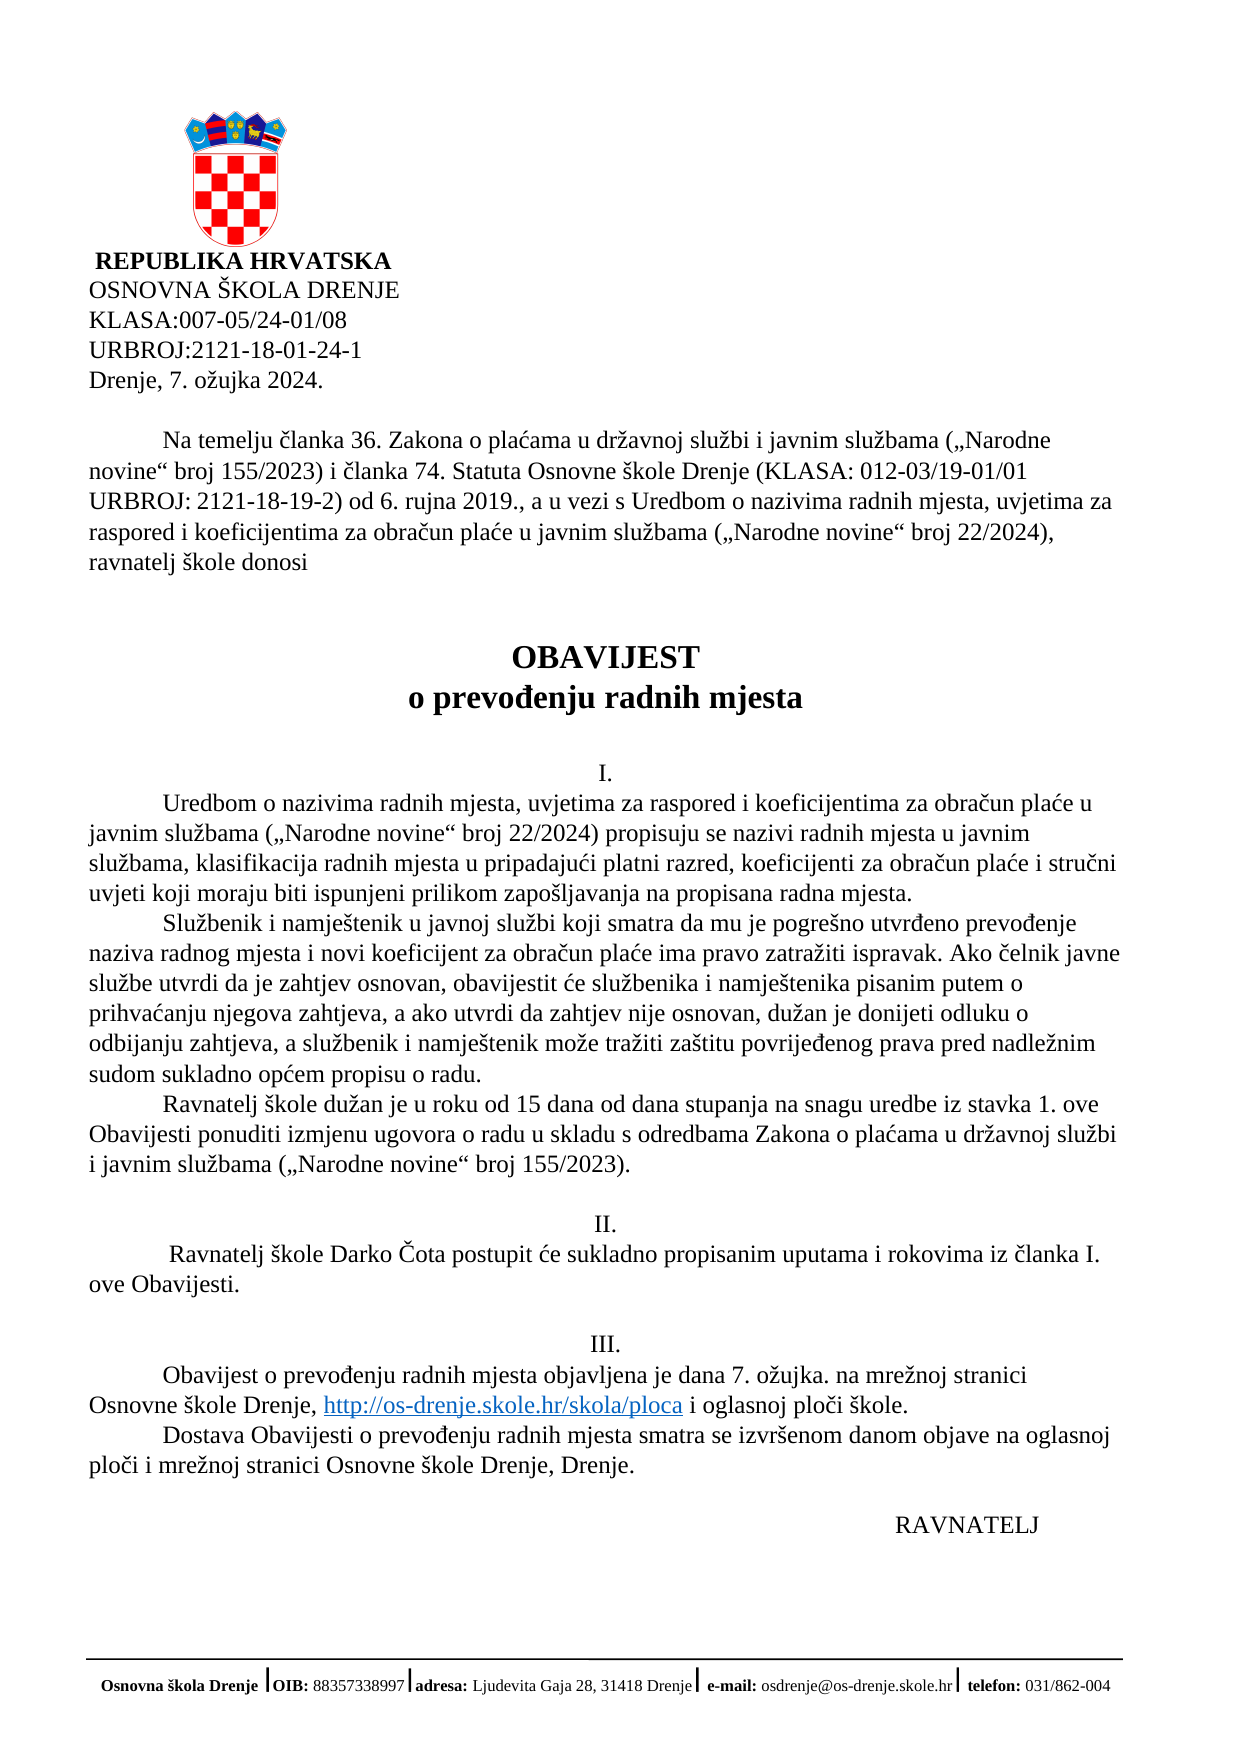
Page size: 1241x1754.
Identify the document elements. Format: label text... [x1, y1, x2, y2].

text REPUBLIKA HRVATSKA [89, 116, 1122, 275]
text Drenje, 7. ožujka 2024. [89, 365, 1122, 394]
text o prevođenju radnih mjesta [89, 677, 1122, 716]
picture [408, 1668, 412, 1692]
text URBROJ:2121-18-01-24-1 [89, 335, 1122, 364]
text OBAVIJEST [89, 637, 1122, 675]
text RAVNATELJ [89, 1510, 1122, 1539]
text Na temelju članka 36. Zakona o plaćama u državnoj službi i javnim službama („Narodne novine“ broj 155/2023) i članka 74. Statuta Osnovne škole Drenje (KLASA: 012-03/19-01/01 URBROJ: 2121-18-19-2) od 6. rujna 2019., a u vezi s Uredbom o nazivima radnih mjesta, uvjetima za raspored i koeficijentima za obračun plaće u javnim službama („Narodne novine“ broj 22/2024), ravnatelj škole donosi [89, 426, 1122, 575]
text Ravnatelj škole Darko Čota postupit će sukladno propisanim uputama i rokovima iz članka I. ove Obavijesti. [89, 1239, 1122, 1298]
text Službenik i namještenik u javnoj službi koji smatra da mu je pogrešno utvrđeno prevođenje naziva radnog mjesta i novi koeficijent za obračun plaće ima pravo zatražiti ispravak. Ako čelnik javne službe utvrdi da je zahtjev osnovan, obavijestit će službenika i namještenika pisanim putem o prihvaćanju njegova zahtjeva, a ako utvrdi da zahtjev nije osnovan, dužan je donijeti odluku o odbijanju zahtjeva, a službenik i namještenik može tražiti zaštitu povrijeđenog prava pred nadležnim sudom sukladno općem propisu o radu. [89, 908, 1122, 1087]
text II. [89, 1209, 1122, 1238]
text OSNOVNA ŠKOLA DRENJE [89, 275, 1122, 304]
text KLASA:007-05/24-01/08 [89, 305, 1122, 334]
text Uredbom o nazivima radnih mjesta, uvjetima za raspored i koeficijentima za obračun plaće u javnim službama („Narodne novine“ broj 22/2024) propisuju se nazivi radnih mjesta u javnim službama, klasifikacija radnih mjesta u pripadajući platni razred, koeficijenti za obračun plaće i stručni uvjeti koji moraju biti ispunjeni prilikom zapošljavanja na propisana radna mjesta. [89, 788, 1122, 907]
picture [237, 111, 287, 116]
text Ravnatelj škole dužan je u roku od 15 dana od dana stupanja na snagu uredbe iz stavka 1. ove Obavijesti ponuditi izmjenu ugovora o radu u skladu s odredbama Zakona o plaćama u državnoj službi i javnim službama („Narodne novine“ broj 155/2023). [89, 1089, 1122, 1178]
text I. [89, 758, 1122, 786]
text Obavijest o prevođenju radnih mjesta objavljena je dana 7. ožujka. na mrežnoj stranici Osnovne škole Drenje, http://os-drenje.skole.hr/skola/ploca i oglasnoj ploči škole. [89, 1360, 1122, 1418]
picture [184, 111, 234, 116]
text Dostava Obavijesti o prevođenju radnih mjesta smatra se izvršenom danom objave na oglasnoj ploči i mrežnoj stranici Osnovne škole Drenje, Drenje. [89, 1420, 1122, 1479]
text III. [89, 1329, 1122, 1358]
